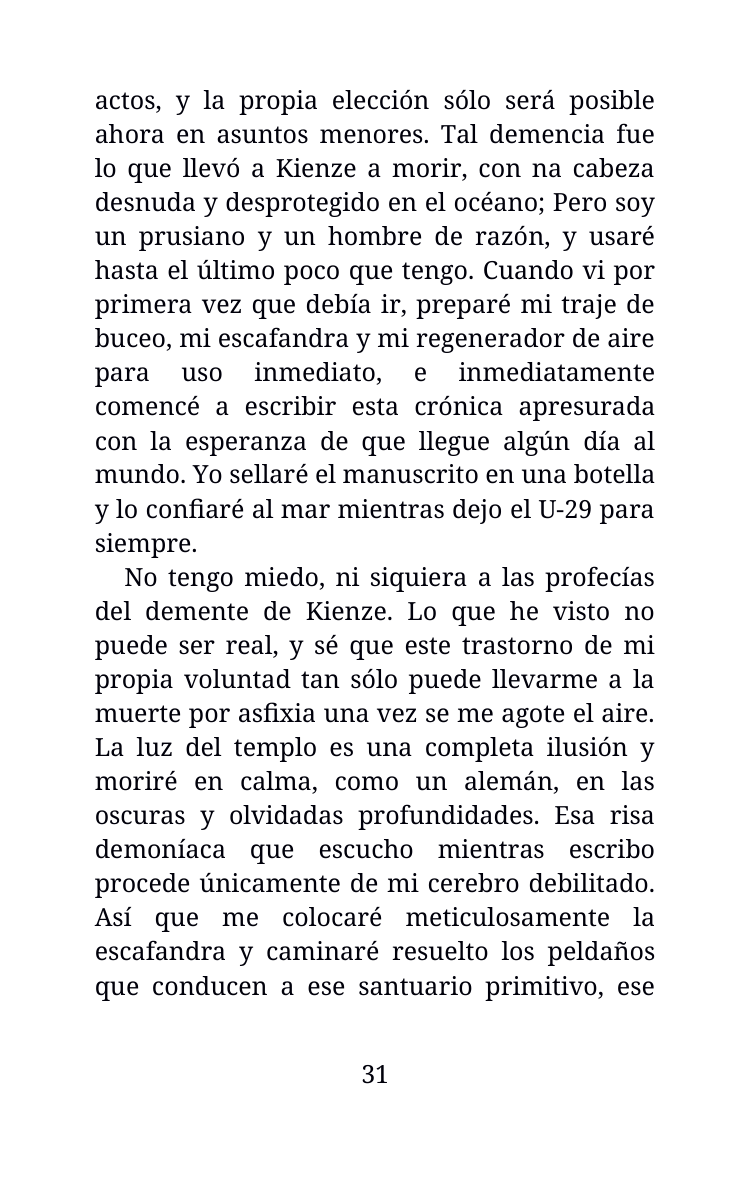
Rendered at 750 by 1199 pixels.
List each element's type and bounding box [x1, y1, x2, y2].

text [94, 559, 656, 1002]
text [94, 82, 656, 559]
